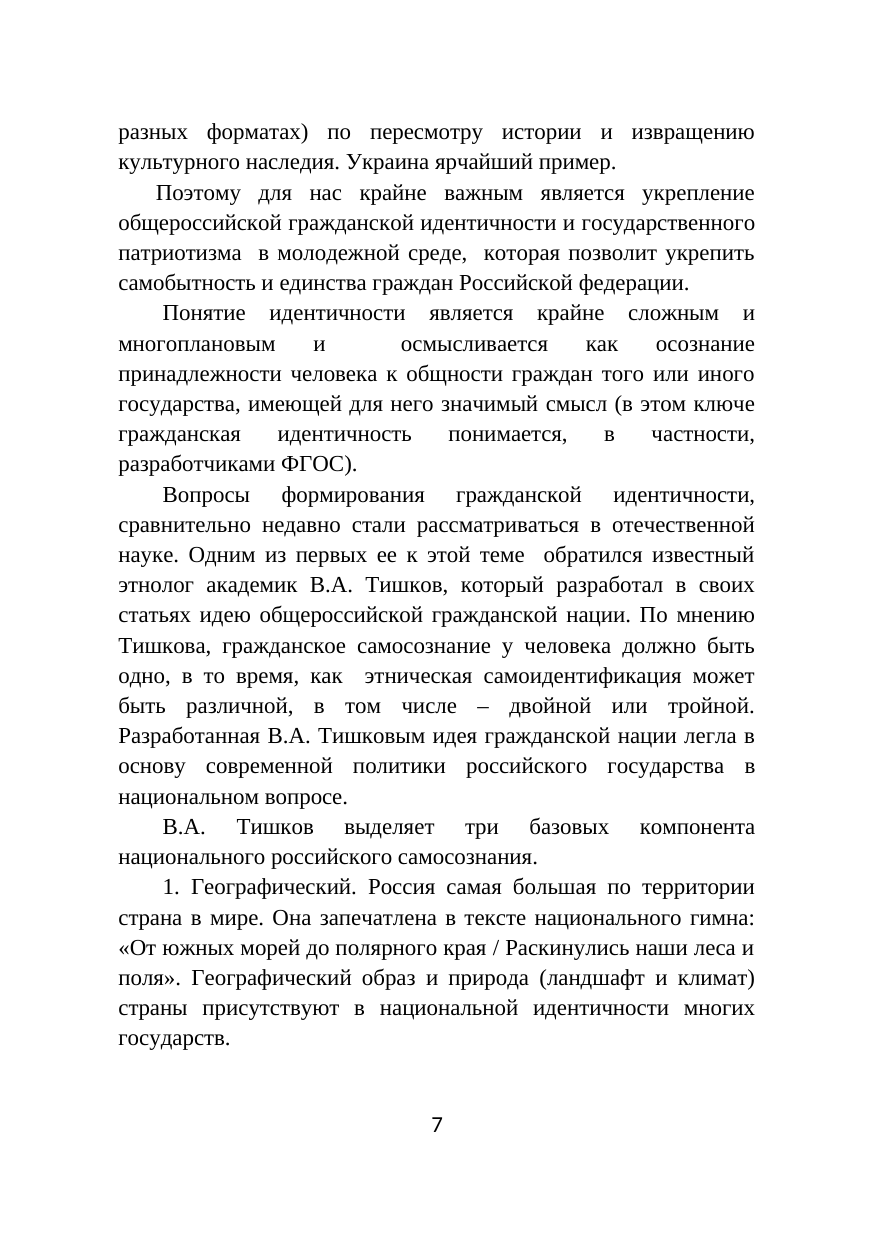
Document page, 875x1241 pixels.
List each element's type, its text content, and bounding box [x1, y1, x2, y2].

text 1. Географический. Россия самая большая по территории страна в мире. Она запечатлена в тексте национального гимна: «От южных морей до полярного края / Раскинулись наши леса и поля». Географический образ и природа (ландшафт и климат) страны присутствуют в национальной идентичности многих государств. [118, 873, 756, 1051]
text Понятие идентичности является крайне сложным и многоплановым и осмысливается как осознание принадлежности человека к общности граждан того или иного государства, имеющей для него значимый смысл (в этом ключе гражданская идентичность понимается, в частности, разработчиками ФГОС). [118, 299, 756, 477]
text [118, 118, 756, 175]
text В.А. Тишков выделяет три базовых компонента национального российского самосознания. [118, 813, 756, 869]
text Вопросы формирования гражданской идентичности, сравнительно недавно стали рассматриваться в отечественной науке. Одним из первых ее к этой теме обратился известный этнолог академик В.А. Тишков, который разработал в своих статьях идею общероссийской гражданской нации. По мнению Тишкова, гражданское самосознание у человека должно быть одно, в то время, как этническая самоидентификация может быть различной, в том числе – двойной или тройной. Разработанная В.А. Тишковым идея гражданской нации легла в основу современной политики российского государства в национальном вопросе. [118, 481, 756, 809]
text Поэтому для нас крайне важным является укрепление общероссийской гражданской идентичности и государственного патриотизма в молодежной среде, которая позволит укрепить самобытность и единства граждан Российской федерации. [118, 178, 756, 296]
